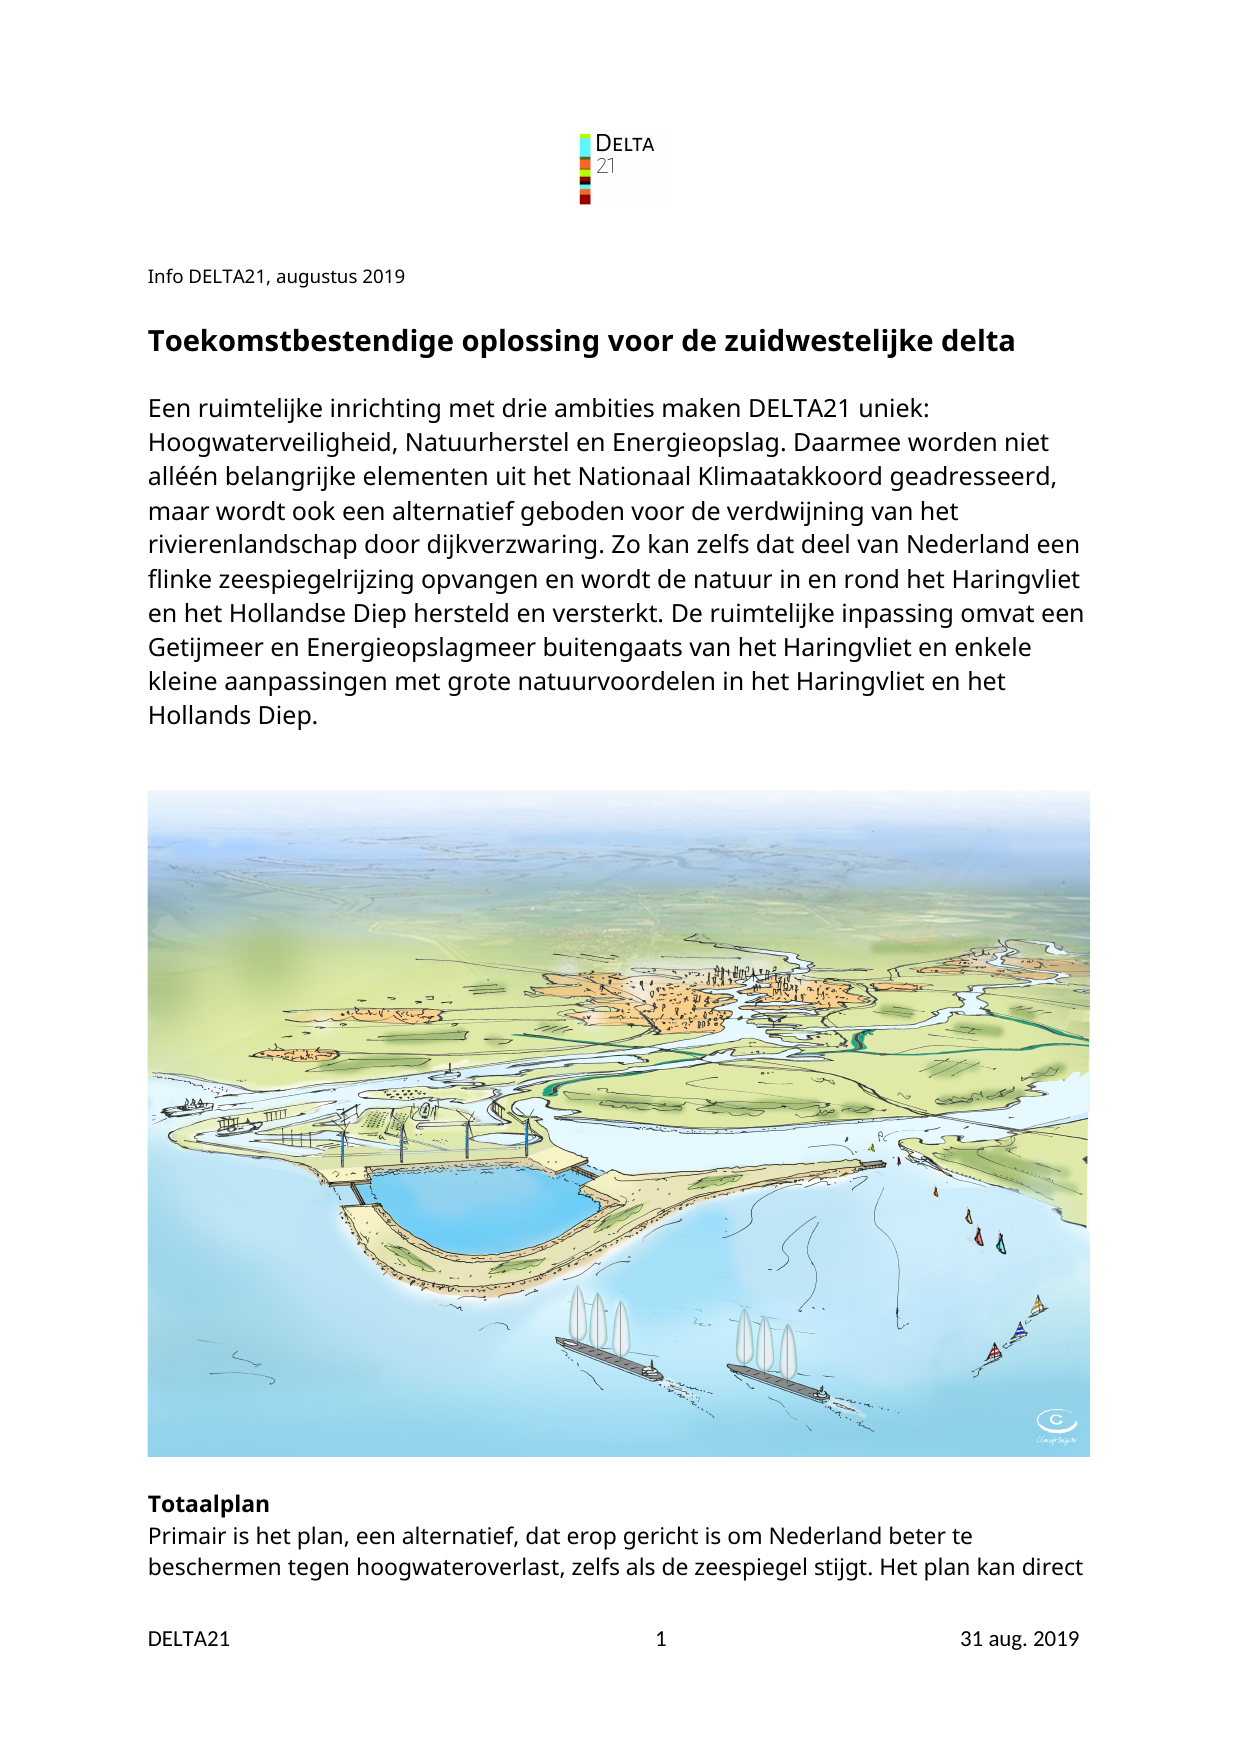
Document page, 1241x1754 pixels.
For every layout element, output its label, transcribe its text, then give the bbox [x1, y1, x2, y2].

text Toekomstbestendige oplossing voor de zuidwestelijke delta [148, 320, 1092, 360]
picture [574, 129, 667, 208]
text Totaalplan [148, 1488, 1092, 1519]
text Info DELTA21, augustus 2019 [148, 264, 1092, 289]
picture [147, 790, 1091, 1457]
text Een ruimtelijke inrichting met drie ambities maken DELTA21 uniek: Hoogwaterveiligheid, Natuurherstel en Energieopslag. Daarmee worden niet alléén belangrijke elementen uit het Nationaal Klimaatakkoord geadresseerd, maar wordt ook een alternatief geboden voor de verdwijning van het rivierenlandschap door dijkverzwaring. Zo kan zelfs dat deel van Nederland een flinke zeespiegelrijzing opvangen en wordt de natuur in en rond het Haringvliet en het Hollandse Diep hersteld en versterkt. De ruimtelijke inpassing omvat een Getijmeer en Energieopslagmeer buitengaats van het Haringvliet en enkele kleine aanpassingen met grote natuurvoordelen in het Haringvliet en het Hollands Diep. [148, 391, 1092, 732]
